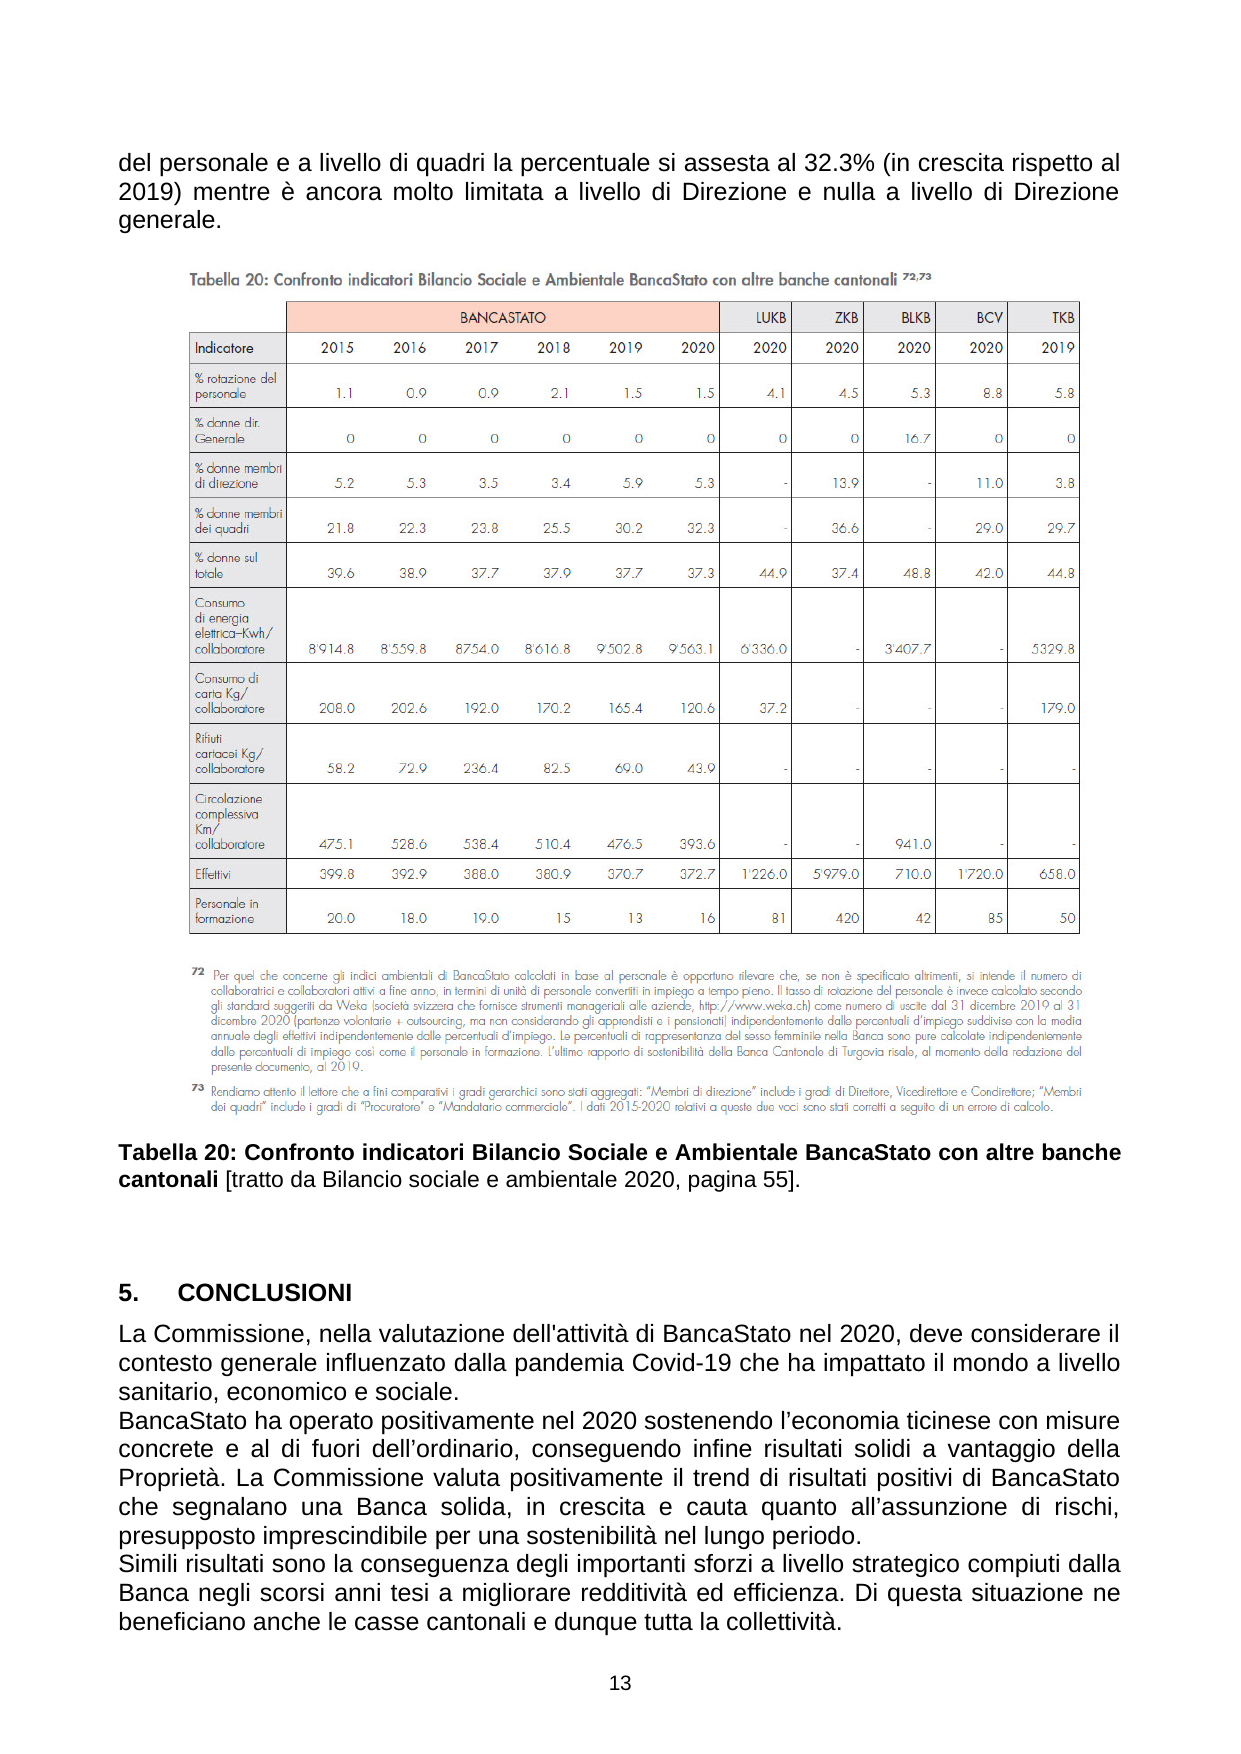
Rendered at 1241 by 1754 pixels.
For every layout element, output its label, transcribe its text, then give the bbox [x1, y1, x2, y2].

text La Commissione, nella valutazione dell'attività di BancaStato nel 2020, deve considerare il contesto generale influenzato dalla pandemia Covid-19 che ha impattato il mondo a livello sanitario, economico e sociale. [118, 1319, 1122, 1406]
text Simili risultati sono la conseguenza degli importanti sforzi a livello strategico compiuti dalla Banca negli scorsi anni tesi a migliorare redditività ed efficienza. Di questa situazione ne beneficiano anche le casse cantonali e dunque tutta la collettività. [118, 1549, 1122, 1636]
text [118, 148, 1122, 234]
picture [118, 262, 1125, 1140]
text BancaStato ha operato positivamente nel 2020 sostenendo l’economia ticinese con misure concrete e al di fuori dell’ordinario, conseguendo infine risultati solidi a vantaggio della Proprietà. La Commissione valuta positivamente il trend di risultati positivi di BancaStato che segnalano una Banca solida, in crescita e cauta quanto all’assunzione di rischi, presupposto imprescindibile per una sostenibilità nel lungo periodo. [118, 1406, 1122, 1549]
subtitle CONCLUSIONI [118, 1278, 1122, 1307]
text Tabella 20: Confronto indicatori Bilancio Sociale e Ambientale BancaStato con altre banche cantonali [tratto da Bilancio sociale e ambientale 2020, pagina 55]. [118, 1140, 1122, 1192]
